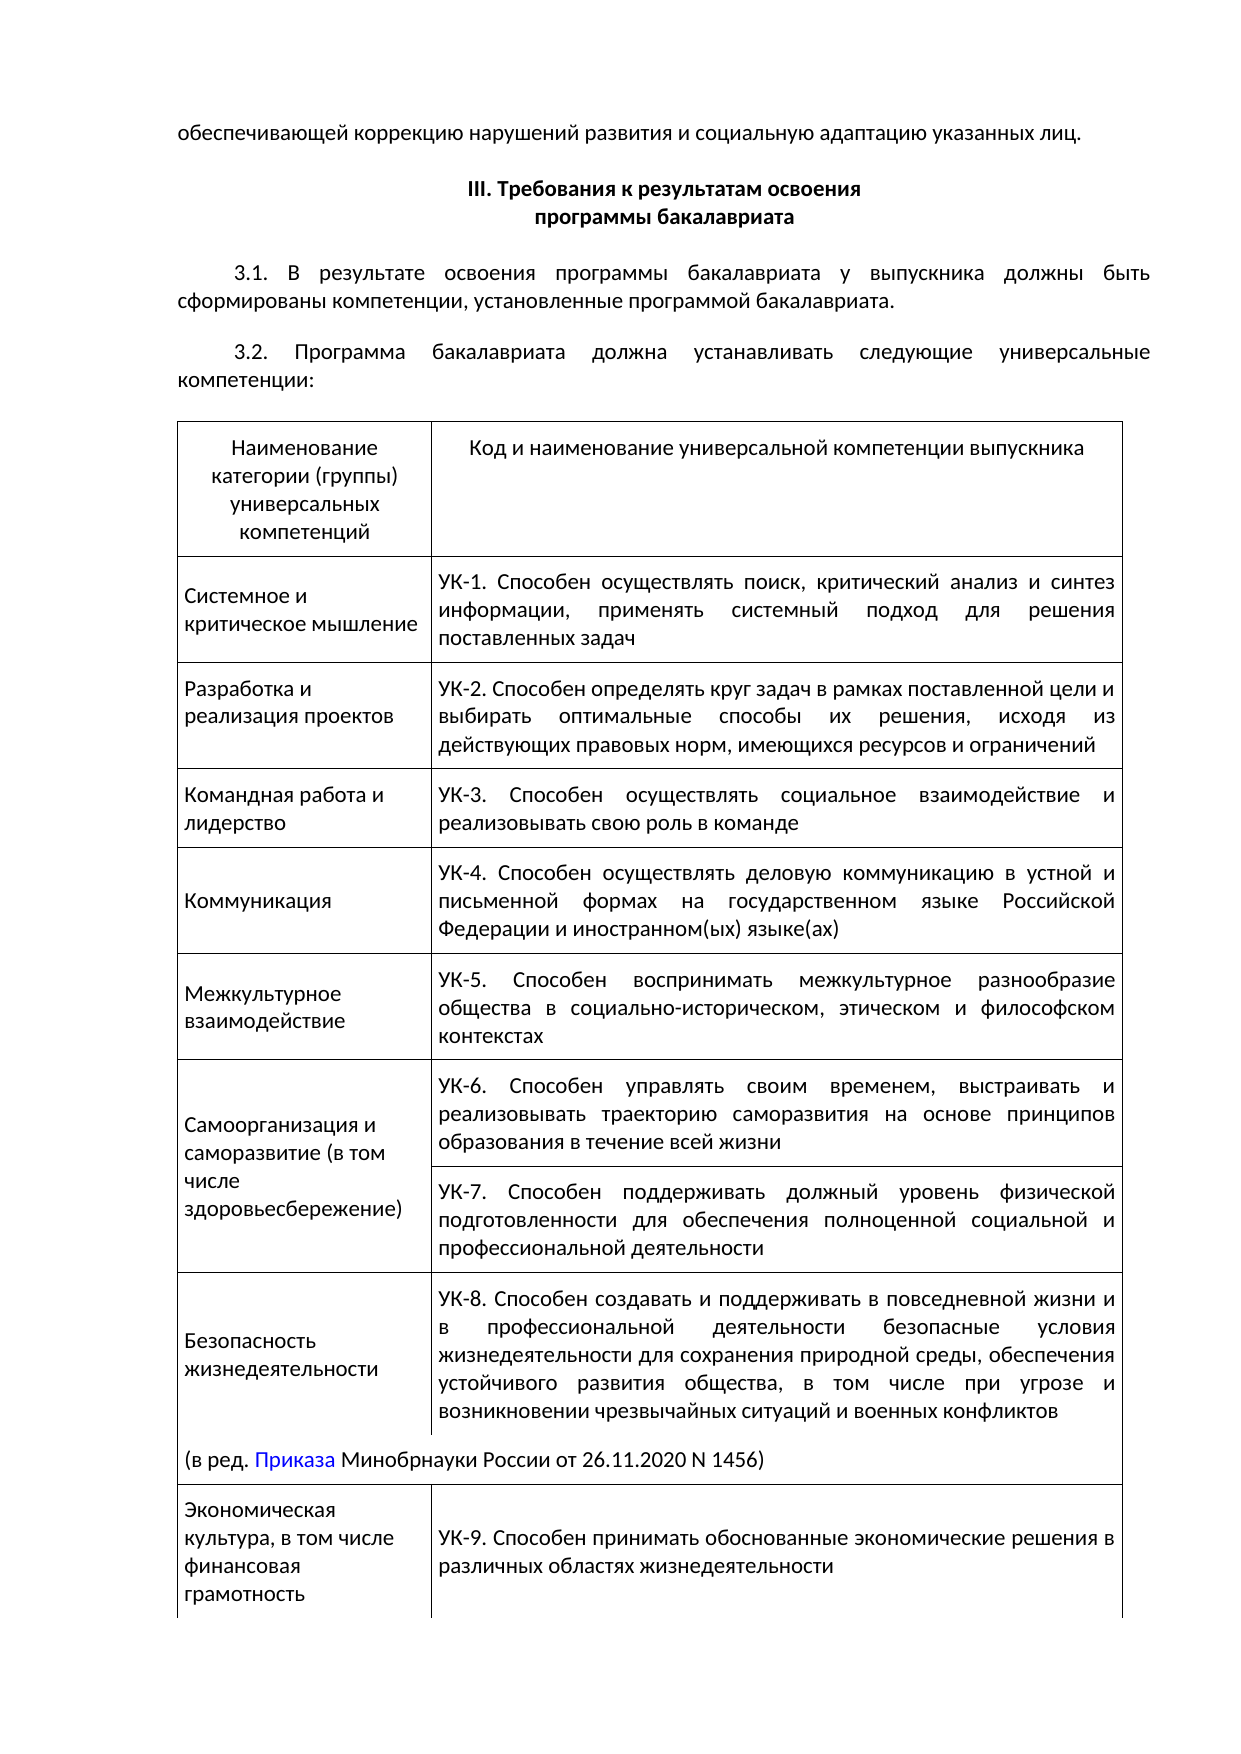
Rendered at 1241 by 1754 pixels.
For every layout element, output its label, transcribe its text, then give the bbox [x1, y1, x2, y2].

table_cell Командная работа и лидерство [178, 769, 431, 847]
table_cell Межкультурное взаимодействие [178, 954, 431, 1059]
table_cell УК-5. Способен воспринимать межкультурное разнообразие общества в социально-историческом, этическом и философском контекстах [432, 954, 1122, 1059]
table_header Наименование категории (группы) универсальных компетенций [178, 422, 431, 556]
table_cell Системное и критическое мышление [178, 557, 431, 662]
text 3.2. Программа бакалавриата должна устанавливать следующие универсальные компетенции: [177, 337, 1152, 393]
table_cell Разработка и реализация проектов [178, 663, 431, 768]
table_cell Экономическая культура, в том числе финансовая грамотность [178, 1485, 431, 1618]
table_cell УК-1. Способен осуществлять поиск, критический анализ и синтез информации, применять системный подход для решения поставленных задач [432, 557, 1122, 662]
table_cell (в ред. Приказа Минобрнауки России от 26.11.2020 N 1456) [178, 1435, 1122, 1484]
title III. Требования к результатам освоения [177, 174, 1152, 202]
table_cell Коммуникация [178, 848, 431, 953]
table_cell Самоорганизация и саморазвитие (в том числе здоровьесбережение) [178, 1060, 431, 1272]
table_cell Безопасность жизнедеятельности [178, 1273, 431, 1434]
table_cell УК-7. Способен поддерживать должный уровень физической подготовленности для обеспечения полноценной социальной и профессиональной деятельности [432, 1167, 1122, 1272]
table_cell УК-4. Способен осуществлять деловую коммуникацию в устной и письменной формах на государственном языке Российской Федерации и иностранном(ых) языке(ах) [432, 848, 1122, 953]
table_cell УК-2. Способен определять круг задач в рамках поставленной цели и выбирать оптимальные способы их решения, исходя из действующих правовых норм, имеющихся ресурсов и ограничений [432, 663, 1122, 768]
table_cell УК-8. Способен создавать и поддерживать в повседневной жизни и в профессиональной деятельности безопасные условия жизнедеятельности для сохранения природной среды, обеспечения устойчивого развития общества, в том числе при угрозе и возникновении чрезвычайных ситуаций и военных конфликтов [432, 1273, 1122, 1434]
table_cell УК-6. Способен управлять своим временем, выстраивать и реализовывать траекторию саморазвития на основе принципов образования в течение всей жизни [432, 1060, 1122, 1166]
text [177, 118, 1152, 146]
text 3.1. В результате освоения программы бакалавриата у выпускника должны быть сформированы компетенции, установленные программой бакалавриата. [177, 258, 1152, 314]
table_cell УК-9. Способен принимать обоснованные экономические решения в различных областях жизнедеятельности [432, 1485, 1122, 1618]
table_cell УК-3. Способен осуществлять социальное взаимодействие и реализовывать свою роль в команде [432, 769, 1122, 847]
title программы бакалавриата [177, 202, 1152, 230]
table_header Код и наименование универсальной компетенции выпускника [432, 422, 1122, 556]
